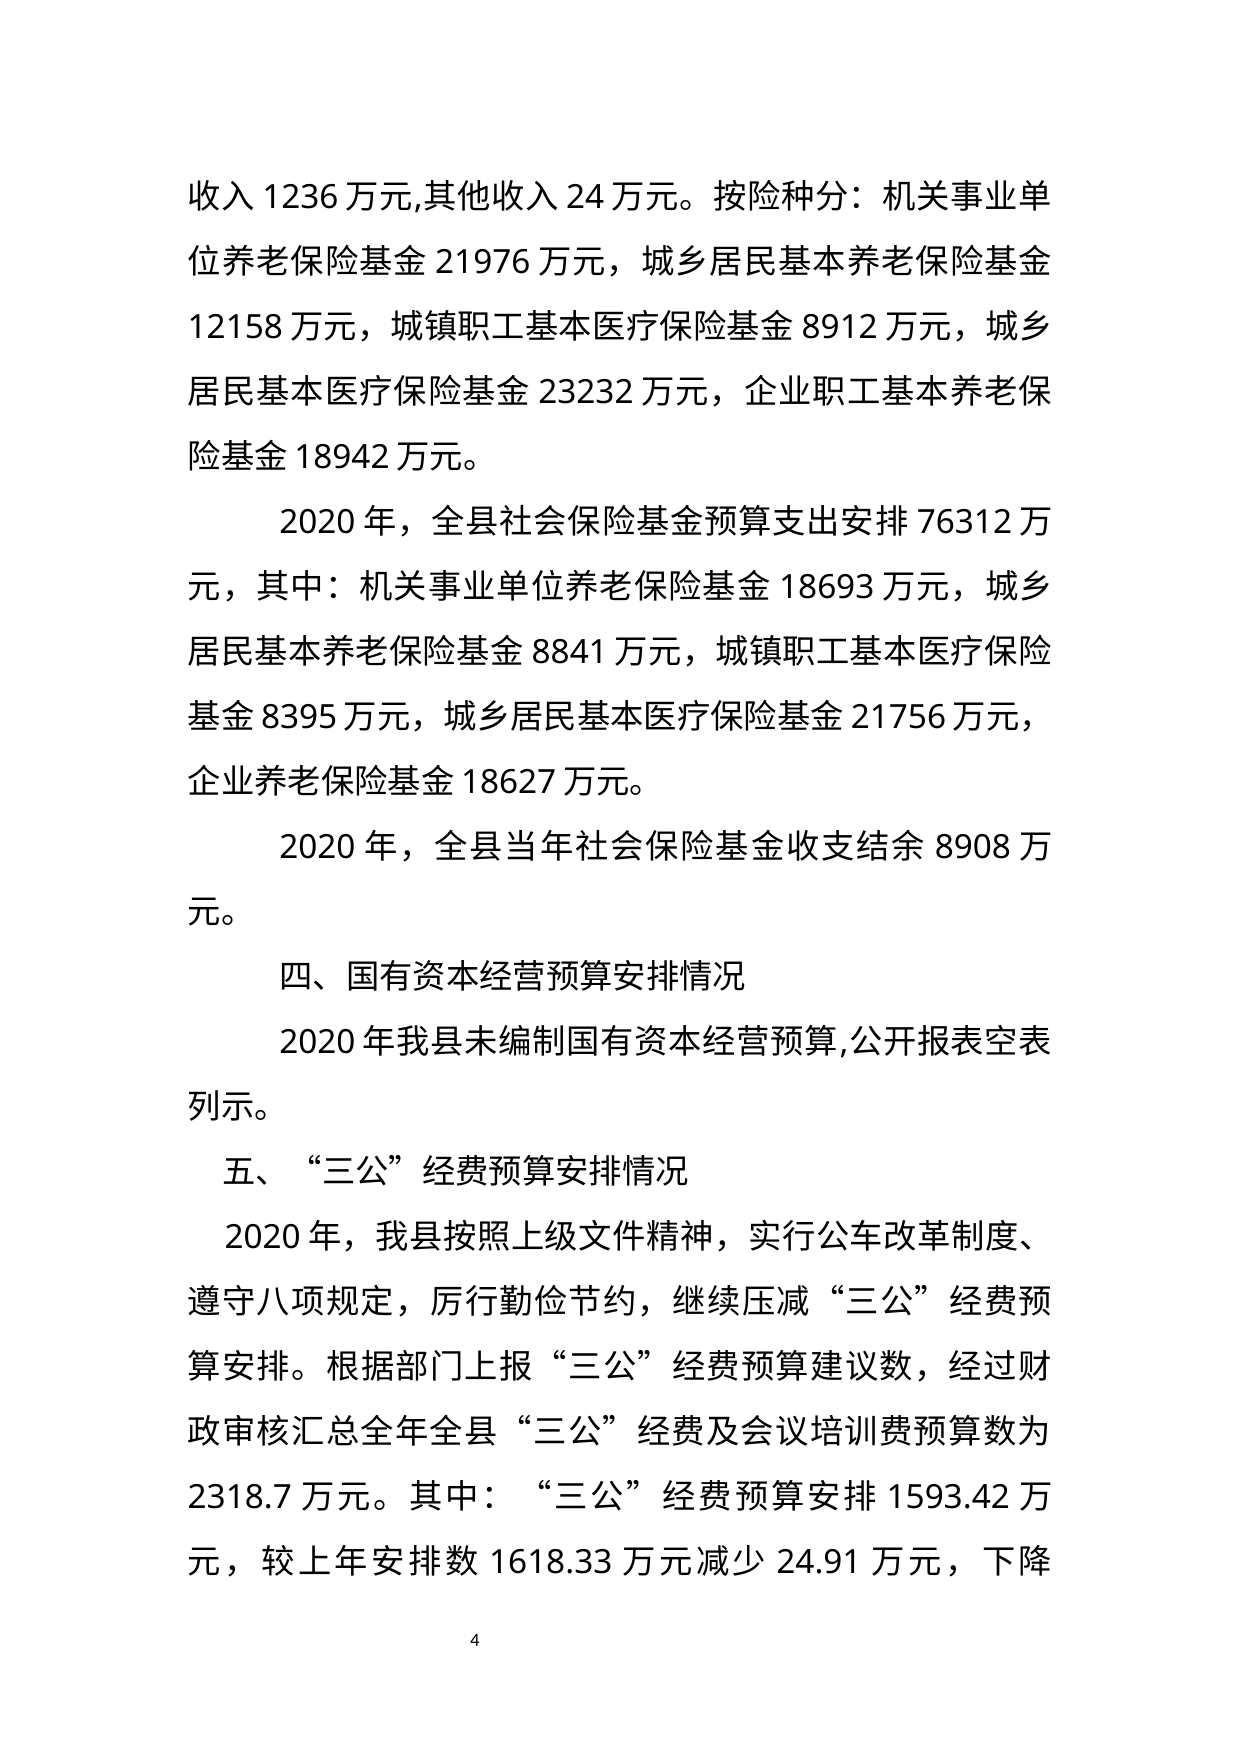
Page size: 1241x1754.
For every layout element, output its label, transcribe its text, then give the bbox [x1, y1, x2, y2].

text 四、国有资本经营预算安排情况 [187, 942, 1053, 1007]
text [187, 162, 1053, 487]
text 2020年，全县社会保险基金预算支出安排76312万元，其中：机关事业单位养老保险基金18693万元，城乡居民基本养老保险基金8841万元，城镇职工基本医疗保险基金8395万元，城乡居民基本医疗保险基金21756万元，企业养老保险基金18627万元。 [187, 487, 1053, 812]
text 2020年，全县当年社会保险基金收支结余8908万元。 [187, 812, 1053, 942]
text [187, 1007, 1053, 1592]
